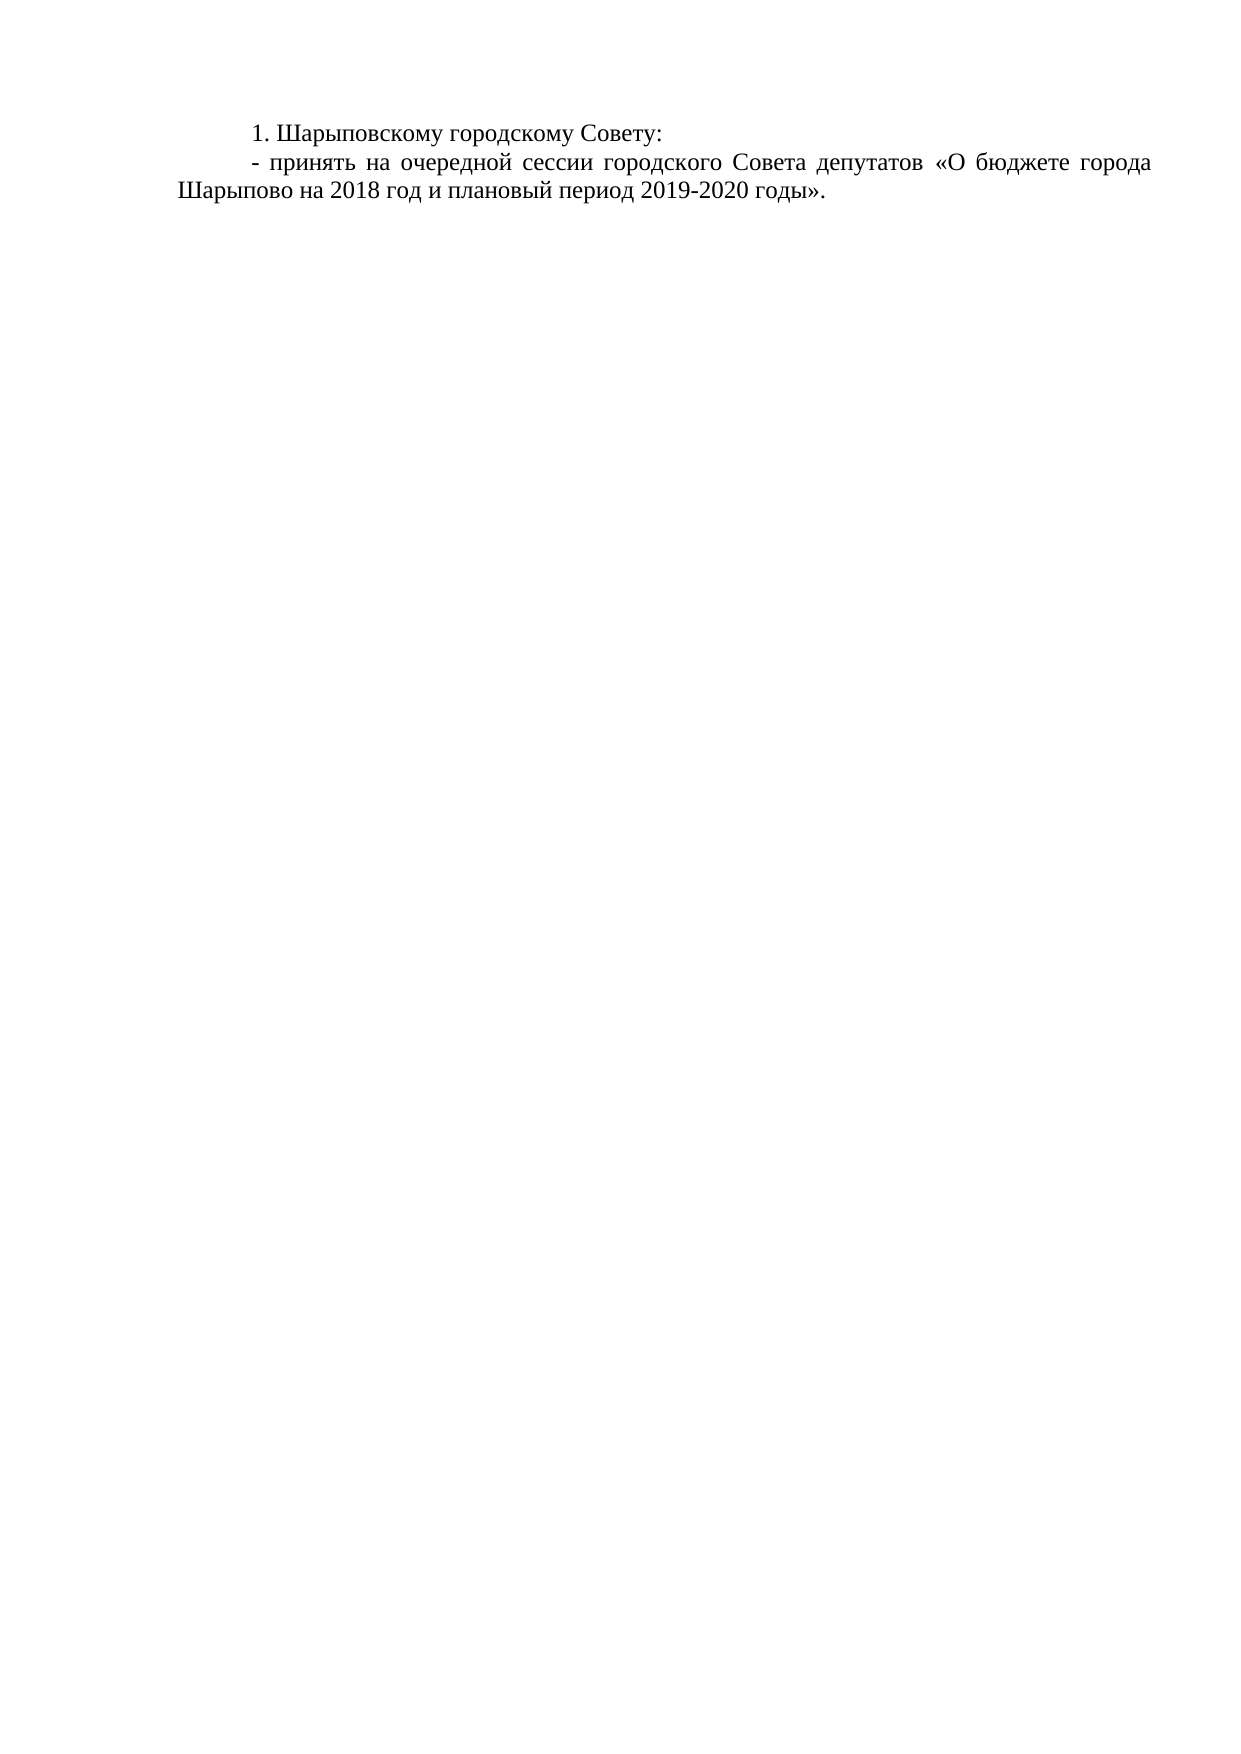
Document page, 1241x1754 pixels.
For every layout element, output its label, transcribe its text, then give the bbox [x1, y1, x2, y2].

text - принять на очередной сессии городского Совета депутатов «О бюджете города Шарыпово на 2018 год и плановый период 2019-2020 годы». [177, 147, 1152, 204]
text 1. Шарыповскому городскому Совету: [177, 118, 1152, 147]
